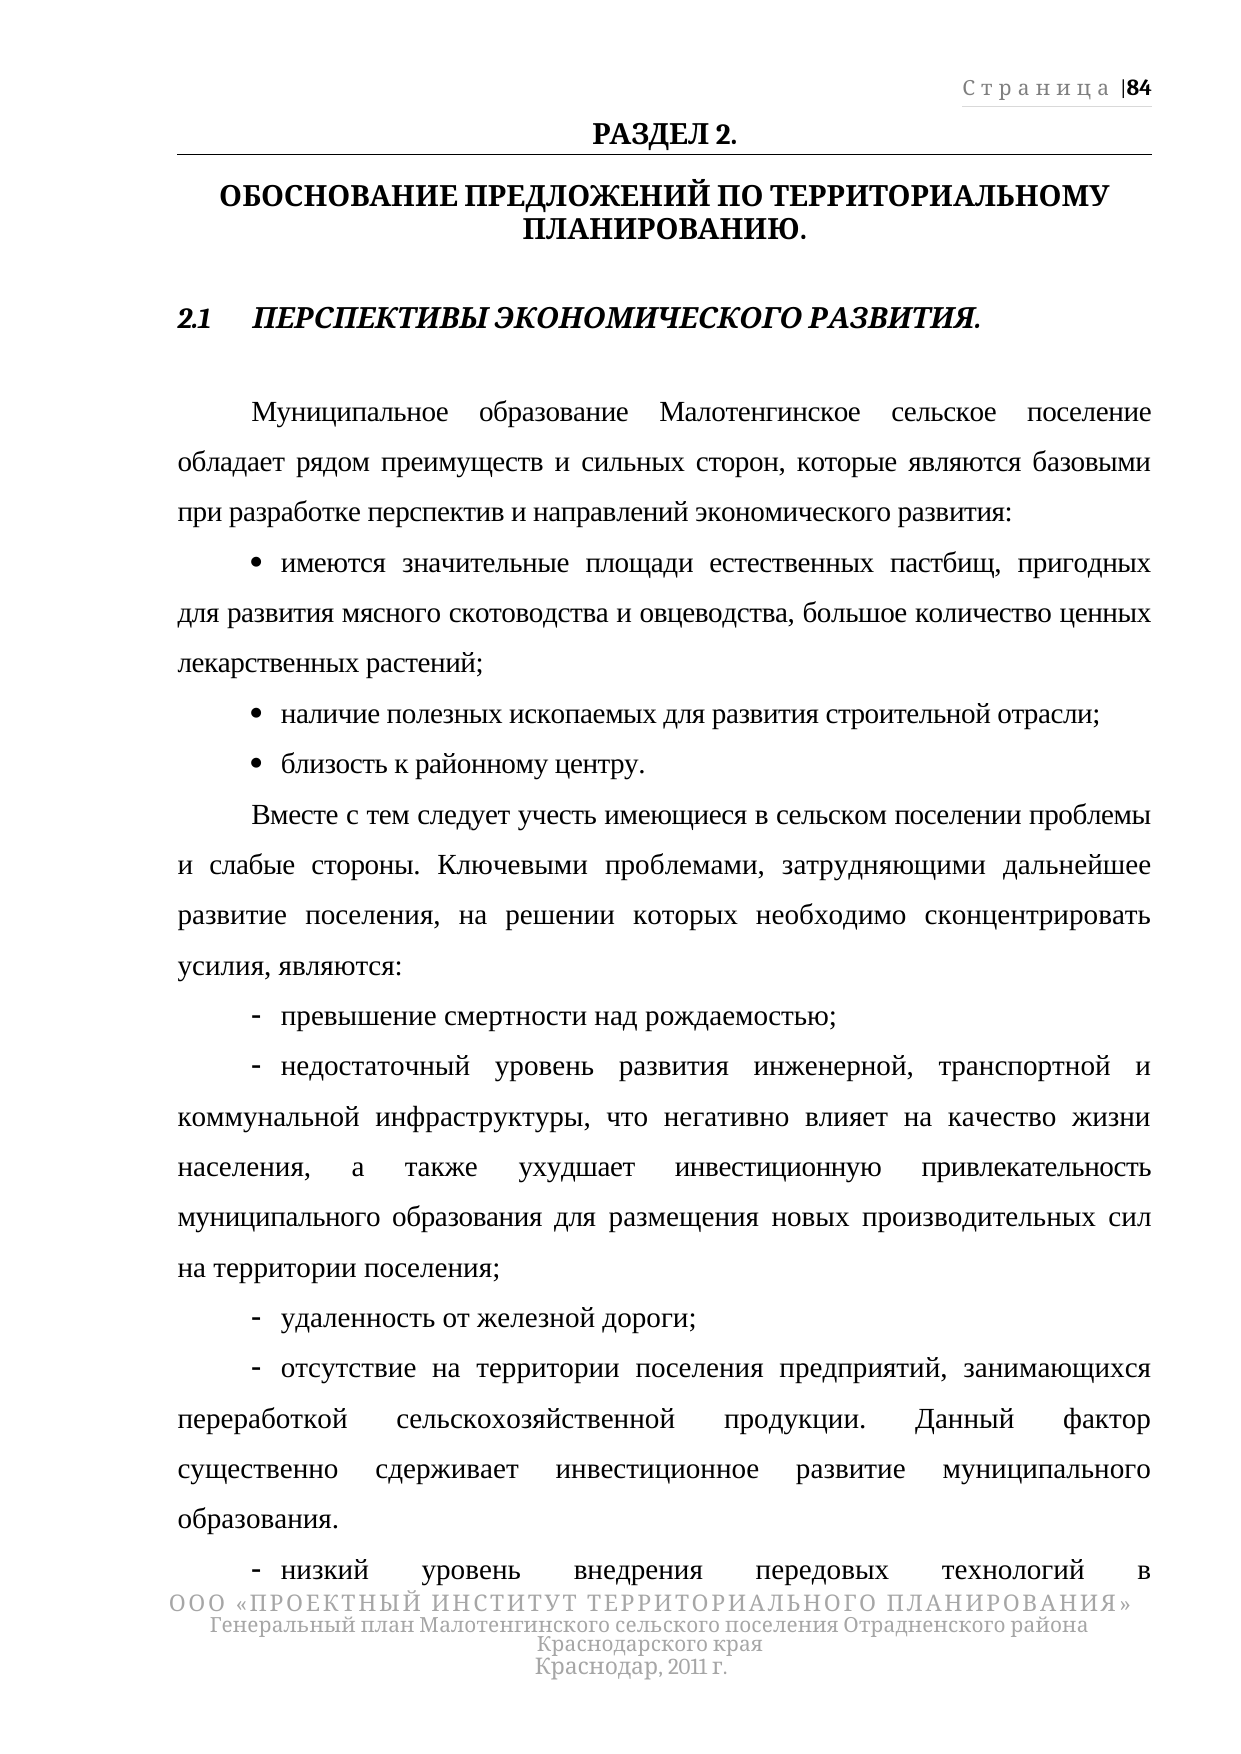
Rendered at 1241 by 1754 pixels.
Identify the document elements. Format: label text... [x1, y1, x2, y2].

list отсутствие на территории поселения предприятий, занимающихся переработкой сельскохозяйственной продукции. Данный фактор существенно сдерживает инвестиционное развитие муниципального образования. [177, 1351, 1152, 1535]
list наличие полезных ископаемых для развития строительной отрасли; [177, 696, 1152, 729]
list близость к районному центру. [177, 746, 1152, 780]
list имеются значительные площади естественных пастбищ, пригодных для развития мясного скотоводства и овцеводства, большое количество ценных лекарственных растений; [177, 545, 1152, 679]
list превышение смертности над рождаемостью; [177, 998, 1152, 1032]
text Муниципальное образование Малотенгинское сельское поселение обладает рядом преимуществ и сильных сторон, которые являются базовыми при разработке перспектив и направлений экономического развития: [177, 394, 1152, 528]
list недостаточный уровень развития инженерной, транспортной и коммунальной инфраструктуры, что негативно влияет на качество жизни населения, а также ухудшает инвестиционную привлекательность муниципального образования для размещения новых производительных сил на территории поселения; [177, 1048, 1152, 1283]
text Вместе с тем следует учесть имеющиеся в сельском поселении проблемы и слабые стороны. Ключевыми проблемами, затрудняющими дальнейшее развитие поселения, на решении которых необходимо сконцентрировать усилия, являются: [177, 797, 1152, 981]
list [177, 1552, 1152, 1586]
list ПЕРСПЕКТИВЫ ЭКОНОМИЧЕСКОГО РАЗВИТИЯ. [177, 302, 1152, 336]
subtitle ОБОСНОВАНИЕ ПРЕДЛОЖЕНИЙ ПО ТЕРРИТОРИАЛЬНОМУ ПЛАНИРОВАниЮ. [177, 180, 1152, 247]
text РАЗДЕЛ 2. [177, 118, 1152, 154]
list удаленность от железной дороги; [177, 1300, 1152, 1334]
